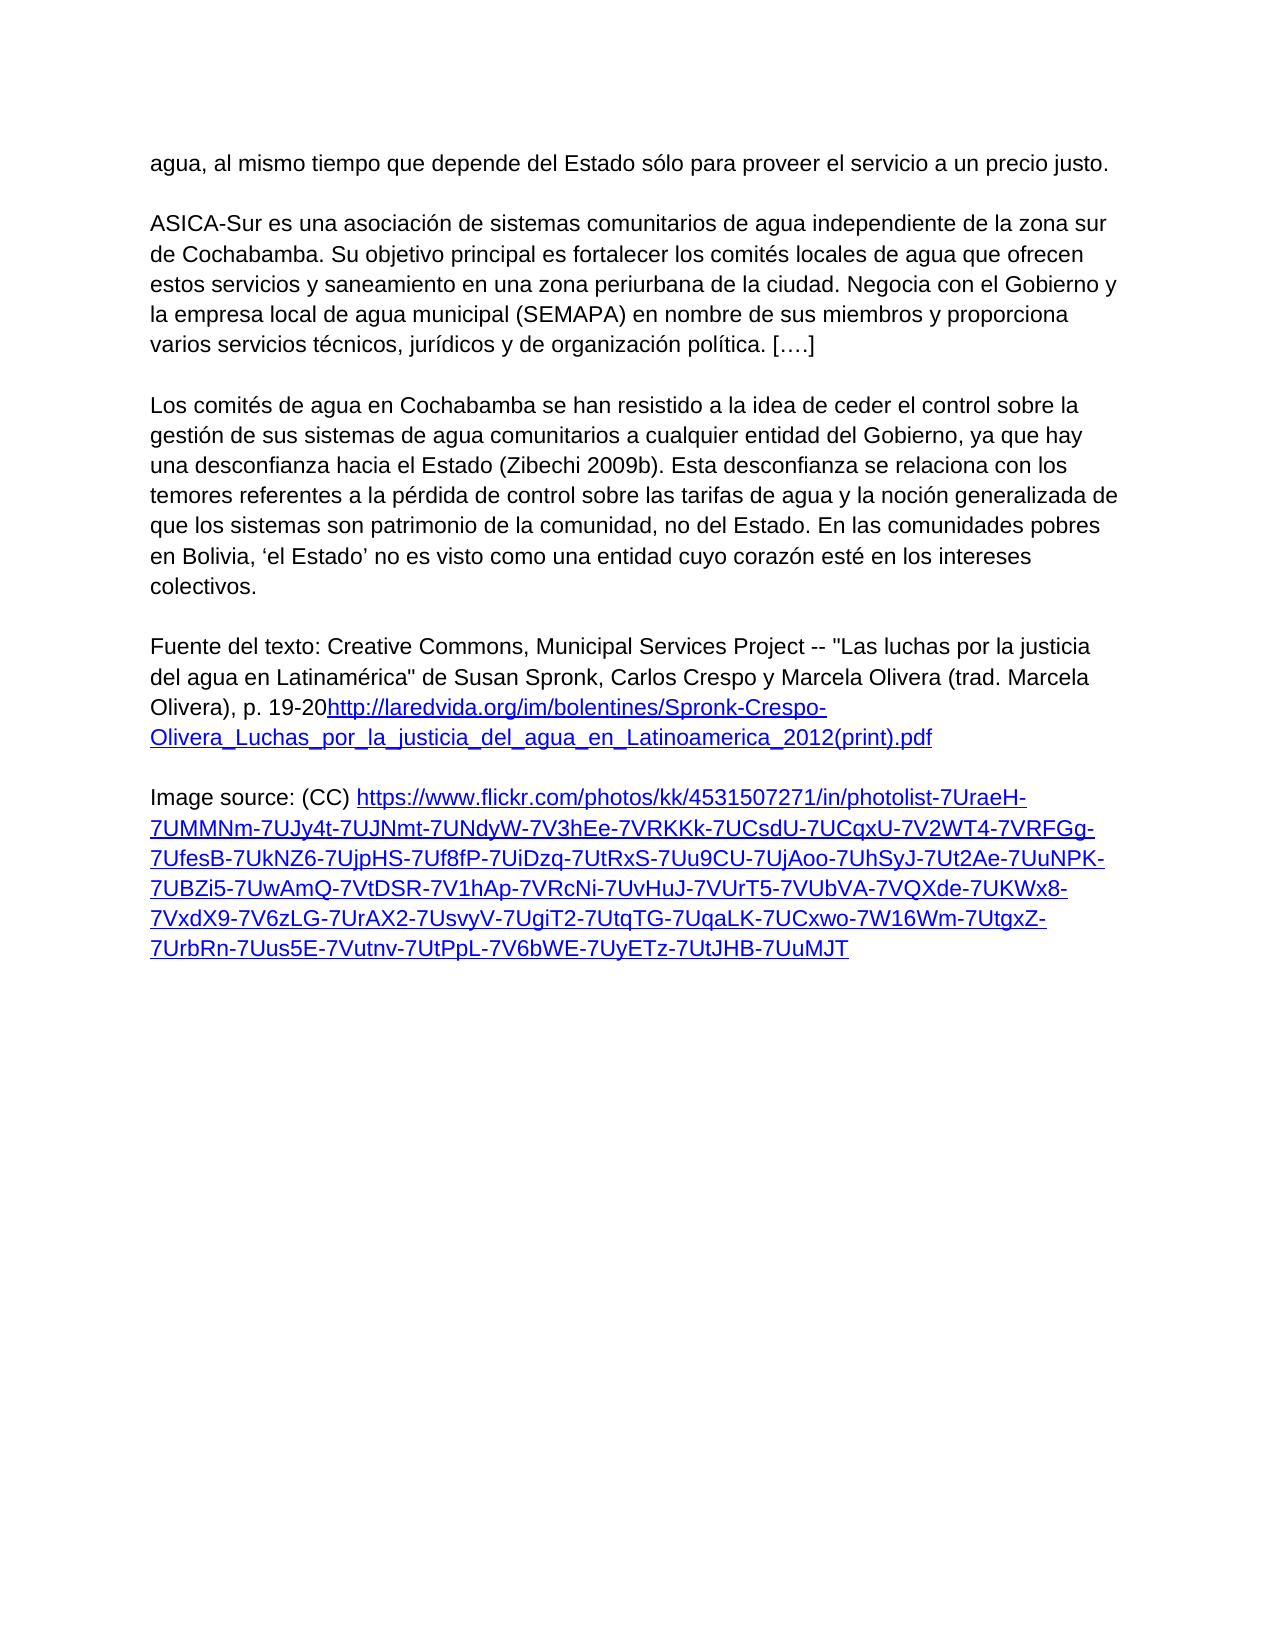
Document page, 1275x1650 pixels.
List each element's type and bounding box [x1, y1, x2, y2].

text [150, 150, 1125, 962]
